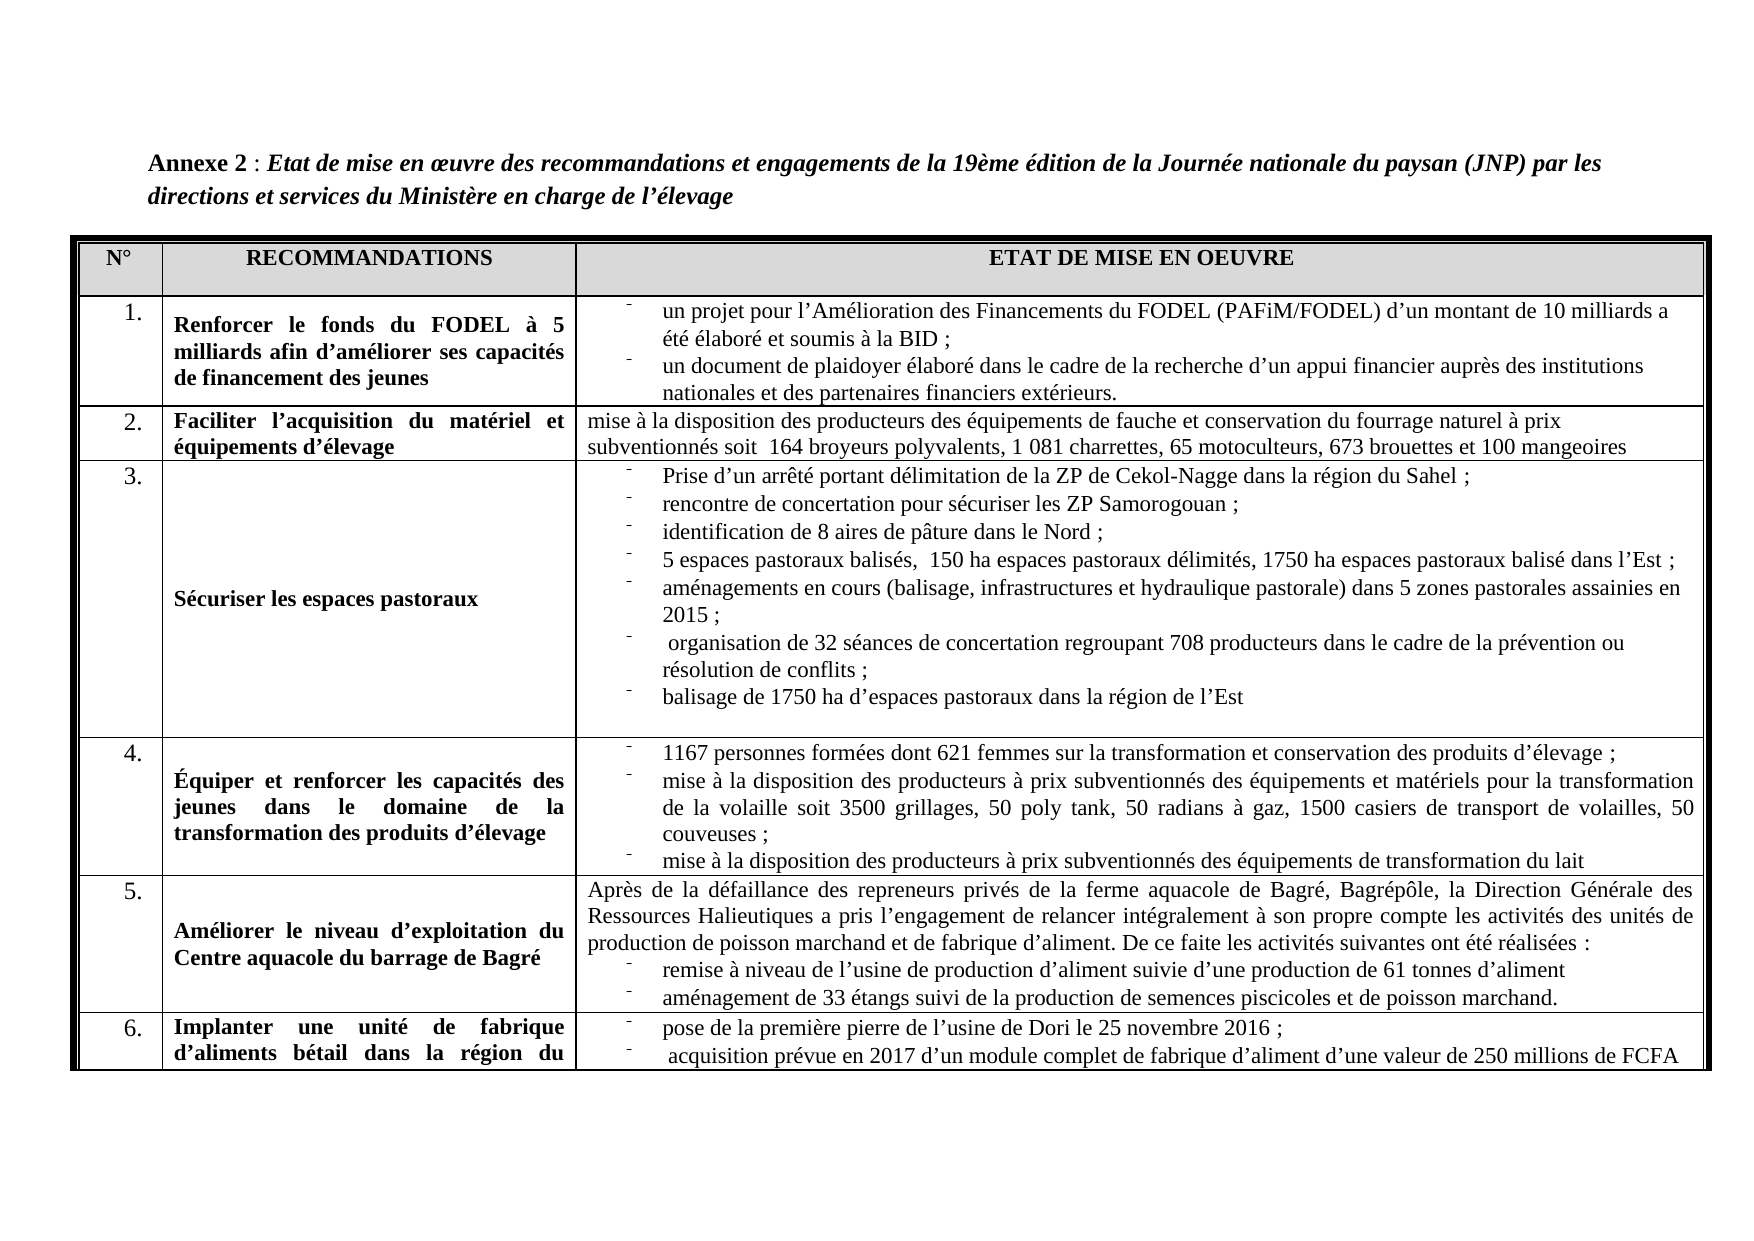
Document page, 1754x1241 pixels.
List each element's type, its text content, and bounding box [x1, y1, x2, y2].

table_cell Après de la défaillance des repreneurs privés de la ferme aquacole de Bagré, Bagrépôle, la Direction Générale des Ressources Halieutiques a pris l’engagement de relancer intégralement à son propre compte les activités des unités de production de poisson marchand et de fabrique d’aliment. De ce faite les activités suivantes ont été réalisées : remise à niveau de l’usine de production d’aliment suivie d’une production de 61 tonnes d’aliment aménagement de 33 étangs suivi de la production de semences piscicoles et de poisson marchand. [577, 876, 1703, 1011]
table_cell un projet pour l’Amélioration des Financements du FODEL (PAFiM/FODEL) d’un montant de 10 milliards a été élaboré et soumis à la BID ; un document de plaidoyer élaboré dans le cadre de la recherche d’un appui financier auprès des institutions nationales et des partenaires financiers extérieurs. [577, 297, 1703, 405]
table_cell [80, 407, 162, 459]
table_cell [80, 738, 162, 875]
table_cell Sécuriser les espaces pastoraux [163, 461, 575, 736]
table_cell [163, 1013, 575, 1069]
table_cell Améliorer le niveau d’exploitation du Centre aquacole du barrage de Bagré [163, 876, 575, 1011]
table_cell Faciliter l’acquisition du matériel et équipements d’élevage [163, 407, 575, 459]
table_cell Prise d’un arrêté portant délimitation de la ZP de Cekol-Nagge dans la région du Sahel ; rencontre de concertation pour sécuriser les ZP Samorogouan ; identification de 8 aires de pâture dans le Nord ; 5 espaces pastoraux balisés, 150 ha espaces pastoraux délimités, 1750 ha espaces pastoraux balisé dans l’Est ; aménagements en cours (balisage, infrastructures et hydraulique pastorale) dans 5 zones pastorales assainies en 2015 ; organisation de 32 séances de concertation regroupant 708 producteurs dans le cadre de la prévention ou résolution de conflits ; balisage de 1750 ha d’espaces pastoraux dans la région de l’Est [577, 461, 1703, 736]
table_header N° [80, 244, 162, 295]
table_cell 1167 personnes formées dont 621 femmes sur la transformation et conservation des produits d’élevage ; mise à la disposition des producteurs à prix subventionnés des équipements et matériels pour la transformation de la volaille soit 3500 grillages, 50 poly tank, 50 radians à gaz, 1500 casiers de transport de volailles, 50 couveuses ; mise à la disposition des producteurs à prix subventionnés des équipements de transformation du lait [577, 738, 1703, 875]
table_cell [577, 1013, 1703, 1069]
table_cell [80, 876, 162, 1011]
table_cell Équiper et renforcer les capacités des jeunes dans le domaine de la transformation des produits d’élevage [163, 738, 575, 875]
table_cell mise à la disposition des producteurs des équipements de fauche et conservation du fourrage naturel à prix subventionnés soit 164 broyeurs polyvalents, 1 081 charrettes, 65 motoculteurs, 673 brouettes et 100 mangeoires [577, 407, 1703, 459]
table_cell [80, 1013, 162, 1069]
table_cell [80, 297, 162, 405]
table_cell Renforcer le fonds du FODEL à 5 milliards afin d’améliorer ses capacités de financement des jeunes [163, 297, 575, 405]
table_cell [80, 461, 162, 736]
table_header RECOMMANDATIONS [163, 244, 575, 295]
table_header ETAT DE MISE EN OEUVRE [577, 244, 1703, 295]
text Annexe 2 : Etat de mise en œuvre des recommandations et engagements de la 19ème édition de la Journée nationale du paysan (JNP) par les directions et services du Ministère en charge de l’élevage [148, 148, 1606, 209]
